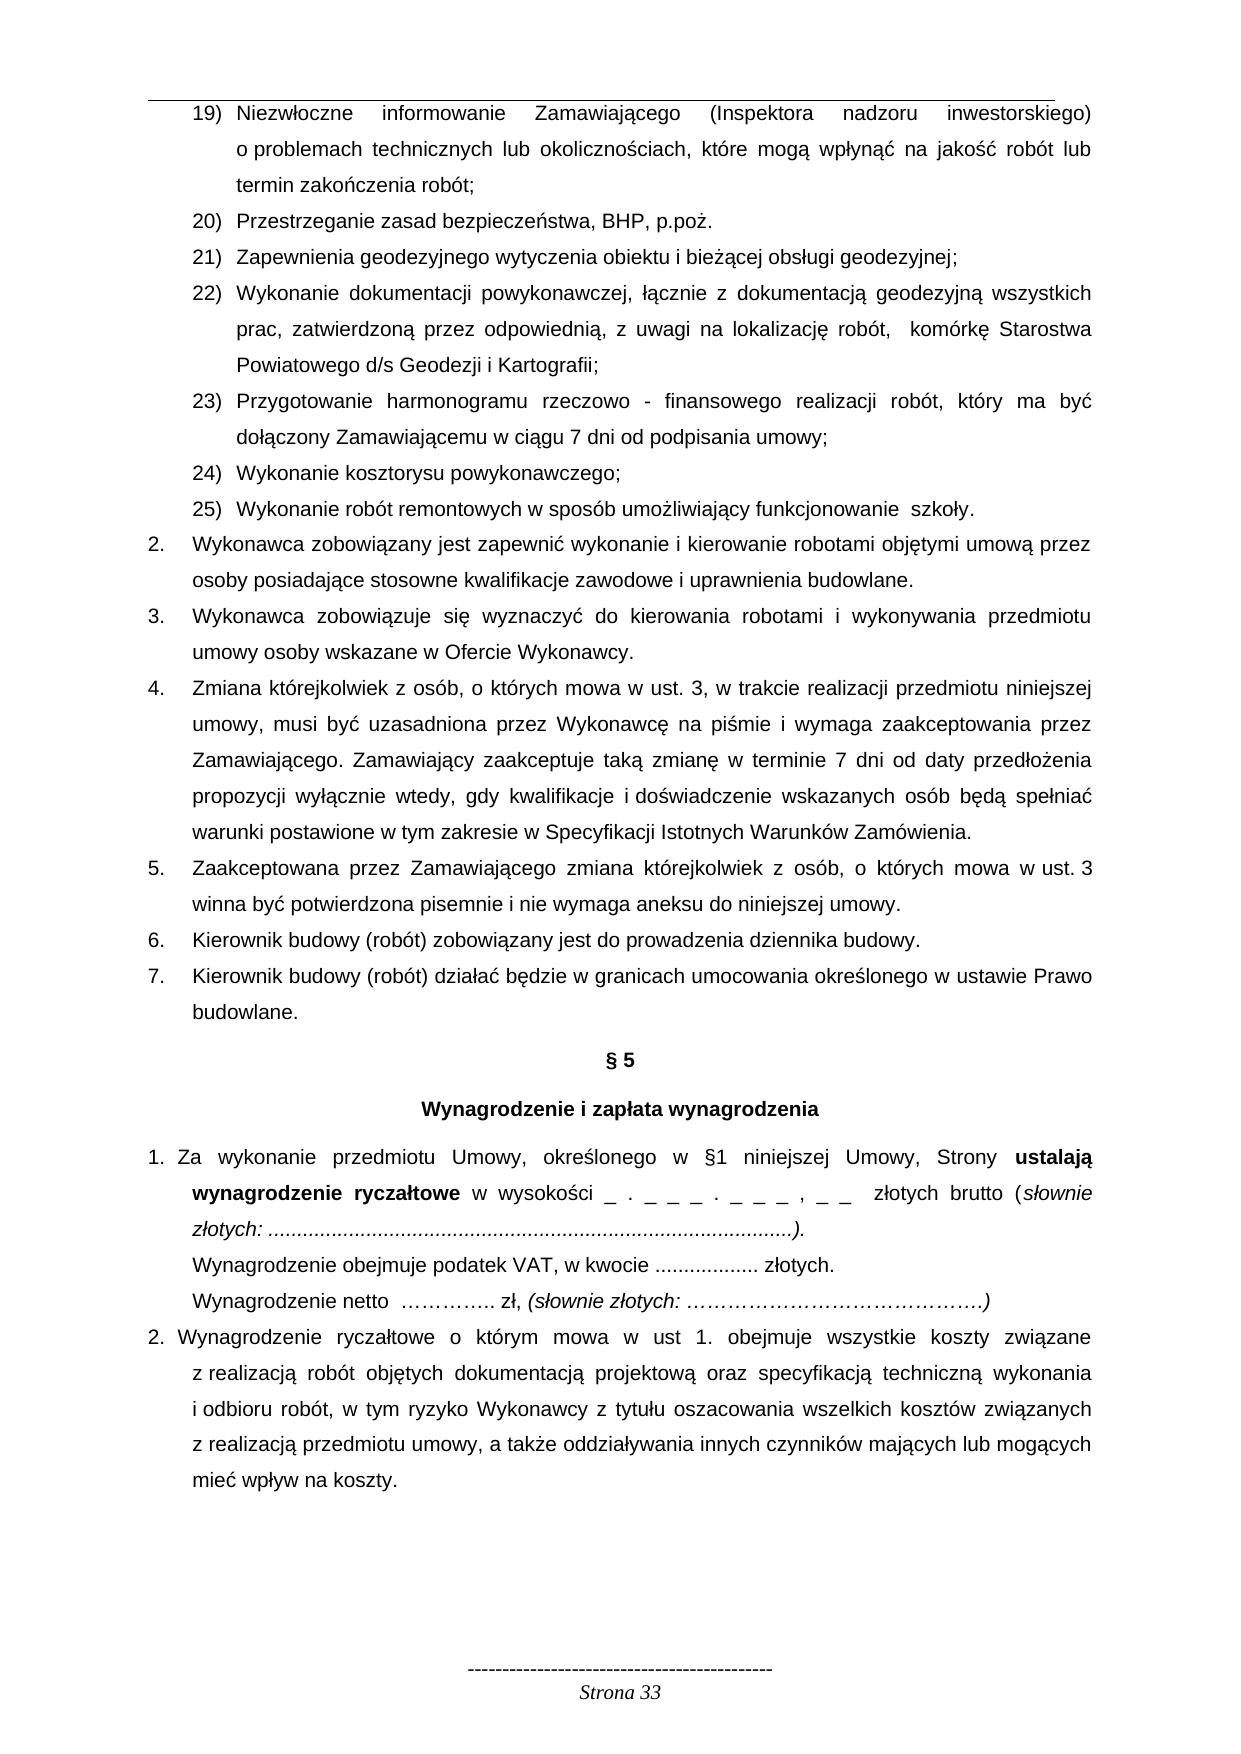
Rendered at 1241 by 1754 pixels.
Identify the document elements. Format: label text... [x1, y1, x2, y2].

list Zapewnienia geodezyjnego wytyczenia obiektu i bieżącej obsługi geodezyjnej; [192, 245, 1092, 269]
list Kierownik budowy (robót) zobowiązany jest do prowadzenia dziennika budowy. [148, 928, 1092, 952]
list Zmiana którejkolwiek z osób, o których mowa w ust. 3, w trakcie realizacji przedmiotu niniejszej umowy, musi być uzasadniona przez Wykonawcę na piśmie i wymaga zaakceptowania przez Zamawiającego. Zamawiający zaakceptuje taką zmianę w terminie 7 dni od daty przedłożenia propozycji wyłącznie wtedy, gdy kwalifikacje i doświadczenie wskazanych osób będą spełniać warunki postawione w tym zakresie w Specyfikacji Istotnych Warunków Zamówienia. [148, 676, 1092, 844]
list Wynagrodzenie ryczałtowe o którym mowa w ust 1. obejmuje wszystkie koszty związane z realizacją robót objętych dokumentacją projektową oraz specyfikacją techniczną wykonania i odbioru robót, w tym ryzyko Wykonawcy z tytułu oszacowania wszelkich kosztów związanych z realizacją przedmiotu umowy, a także oddziaływania innych czynników mających lub mogących mieć wpływ na koszty. [148, 1324, 1092, 1492]
list Wykonawca zobowiązuje się wyznaczyć do kierowania robotami i wykonywania przedmiotu umowy osoby wskazane w Ofercie Wykonawcy. [148, 604, 1092, 664]
list Wykonanie dokumentacji powykonawczej, łącznie z dokumentacją geodezyjną wszystkich prac, zatwierdzoną przez odpowiednią, z uwagi na lokalizację robót, komórkę Starostwa Powiatowego d/s Geodezji i Kartografii; [192, 281, 1092, 377]
list Kierownik budowy (robót) działać będzie w granicach umocowania określonego w ustawie Prawo budowlane. [148, 963, 1092, 1023]
text Wynagrodzenie obejmuje podatek VAT, w kwocie .................. złotych. [192, 1253, 1092, 1277]
text Wynagrodzenie i zapłata wynagrodzenia [148, 1096, 1092, 1120]
text § 5 [148, 1048, 1092, 1072]
list Niezwłoczne informowanie Zamawiającego (Inspektora nadzoru inwestorskiego) o problemach technicznych lub okolicznościach, które mogą wpłynąć na jakość robót lub termin zakończenia robót; [192, 101, 1092, 197]
list Przestrzeganie zasad bezpieczeństwa, BHP, p.poż. [192, 209, 1092, 233]
list Wykonawca zobowiązany jest zapewnić wykonanie i kierowanie robotami objętymi umową przez osoby posiadające stosowne kwalifikacje zawodowe i uprawnienia budowlane. [148, 532, 1092, 592]
list Za wykonanie przedmiotu Umowy, określonego w §1 niniejszej Umowy, Strony ustalają wynagrodzenie ryczałtowe w wysokości _ . _ _ _ . _ _ _ , _ _ złotych brutto (słownie złotych: ...........................................................................................). [148, 1145, 1092, 1241]
text Wynagrodzenie netto ………….. zł, (słownie złotych: …………………………………….) [148, 1288, 1092, 1312]
list Wykonanie robót remontowych w sposób umożliwiający funkcjonowanie szkoły. [192, 496, 1092, 520]
list Zaakceptowana przez Zamawiającego zmiana którejkolwiek z osób, o których mowa w ust. 3 winna być potwierdzona pisemnie i nie wymaga aneksu do niniejszej umowy. [148, 856, 1092, 916]
list Przygotowanie harmonogramu rzeczowo - finansowego realizacji robót, który ma być dołączony Zamawiającemu w ciągu 7 dni od podpisania umowy; [192, 388, 1092, 448]
list Wykonanie kosztorysu powykonawczego; [192, 460, 1092, 484]
